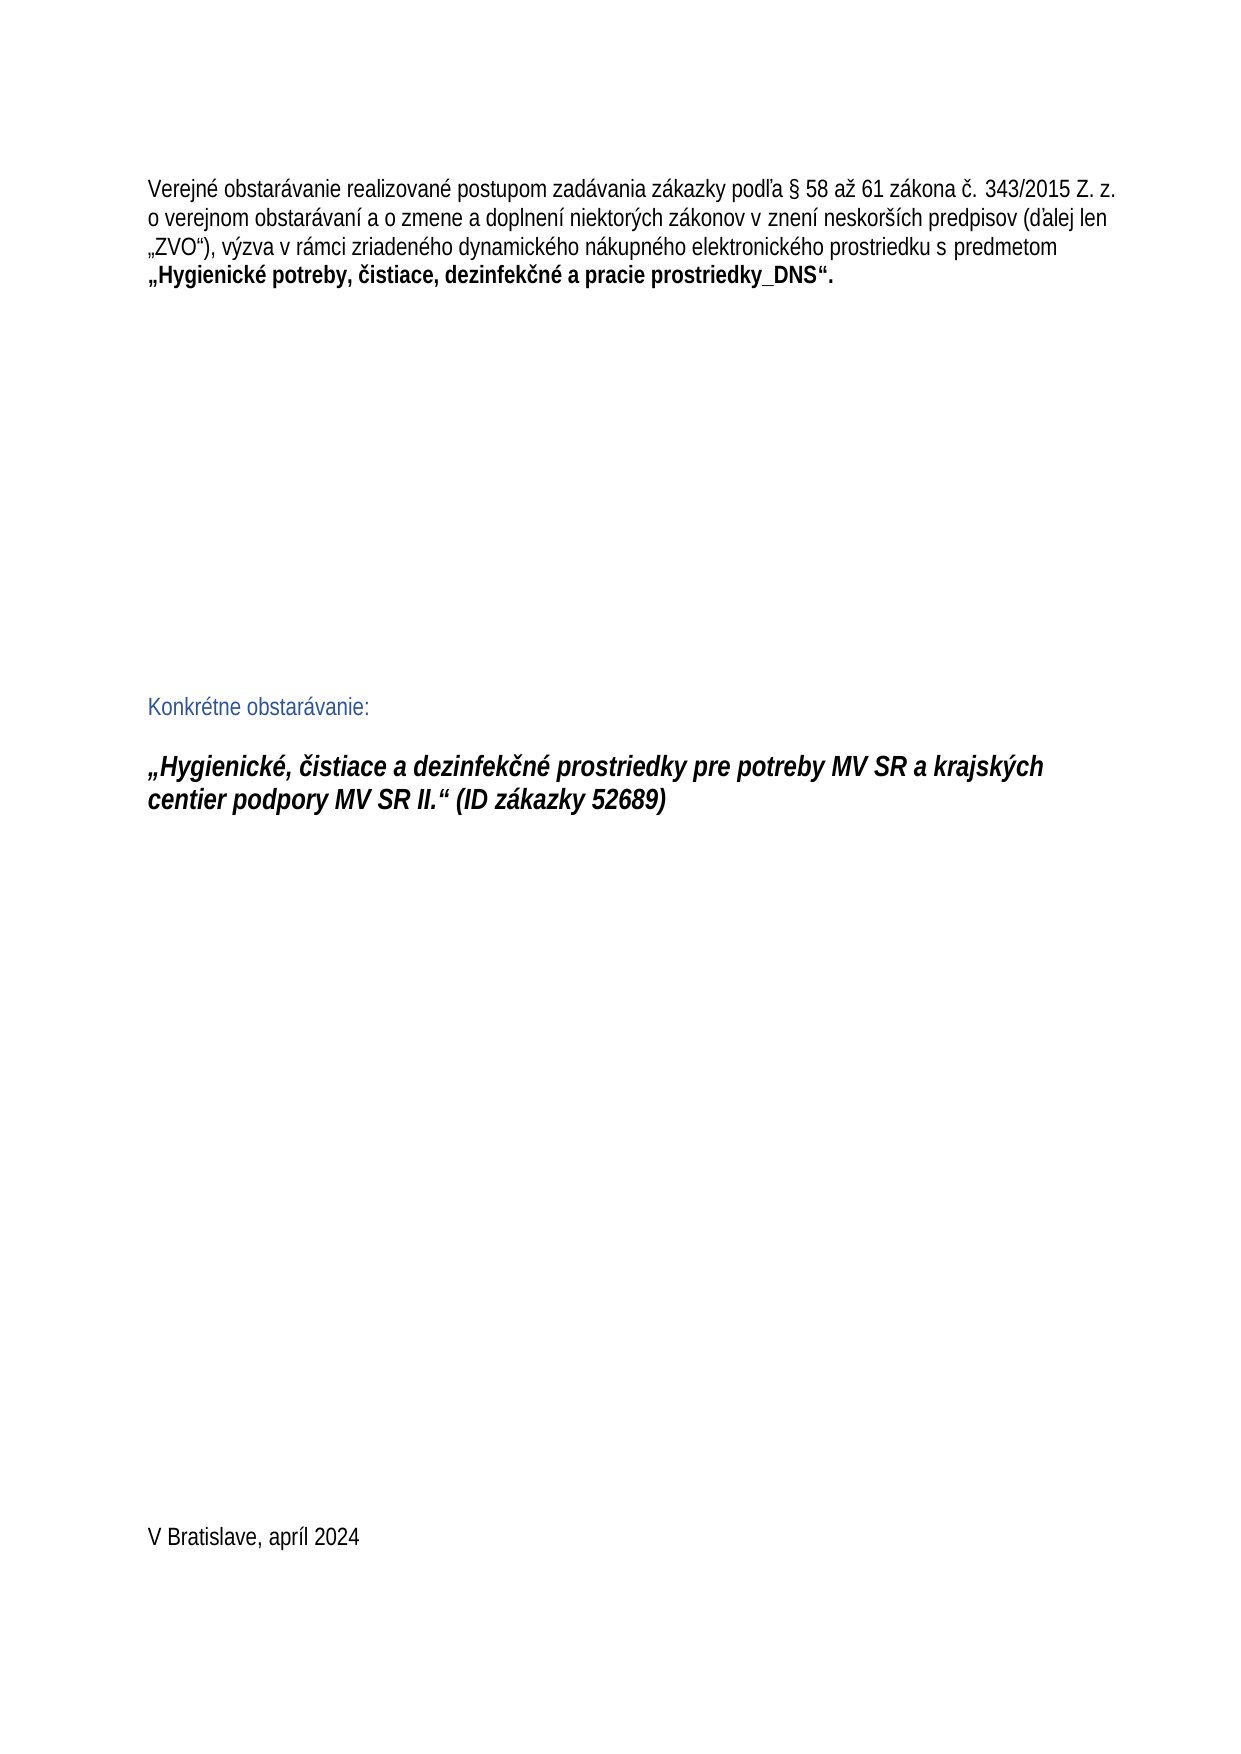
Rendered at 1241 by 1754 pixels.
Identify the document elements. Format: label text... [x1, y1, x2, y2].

text Verejné obstarávanie realizované postupom zadávania zákazky podľa § 58 až 61 zákona č. 343/2015 Z. z. o verejnom obstarávaní a o zmene a doplnení niektorých zákonov v znení neskorších predpisov (ďalej len „ZVO“), výzva v rámci zriadeného dynamického nákupného elektronického prostriedku s predmetom „Hygienické potreby, čistiace, dezinfekčné a pracie prostriedky_DNS“. [148, 174, 1122, 289]
text Konkrétne obstarávanie: [148, 692, 1122, 720]
text V Bratislave, apríl 2024 [148, 1521, 1122, 1550]
text „Hygienické, čistiace a dezinfekčné prostriedky pre potreby MV SR a krajských centier podpory MV SR II.“ (ID zákazky 52689) [148, 749, 1122, 816]
